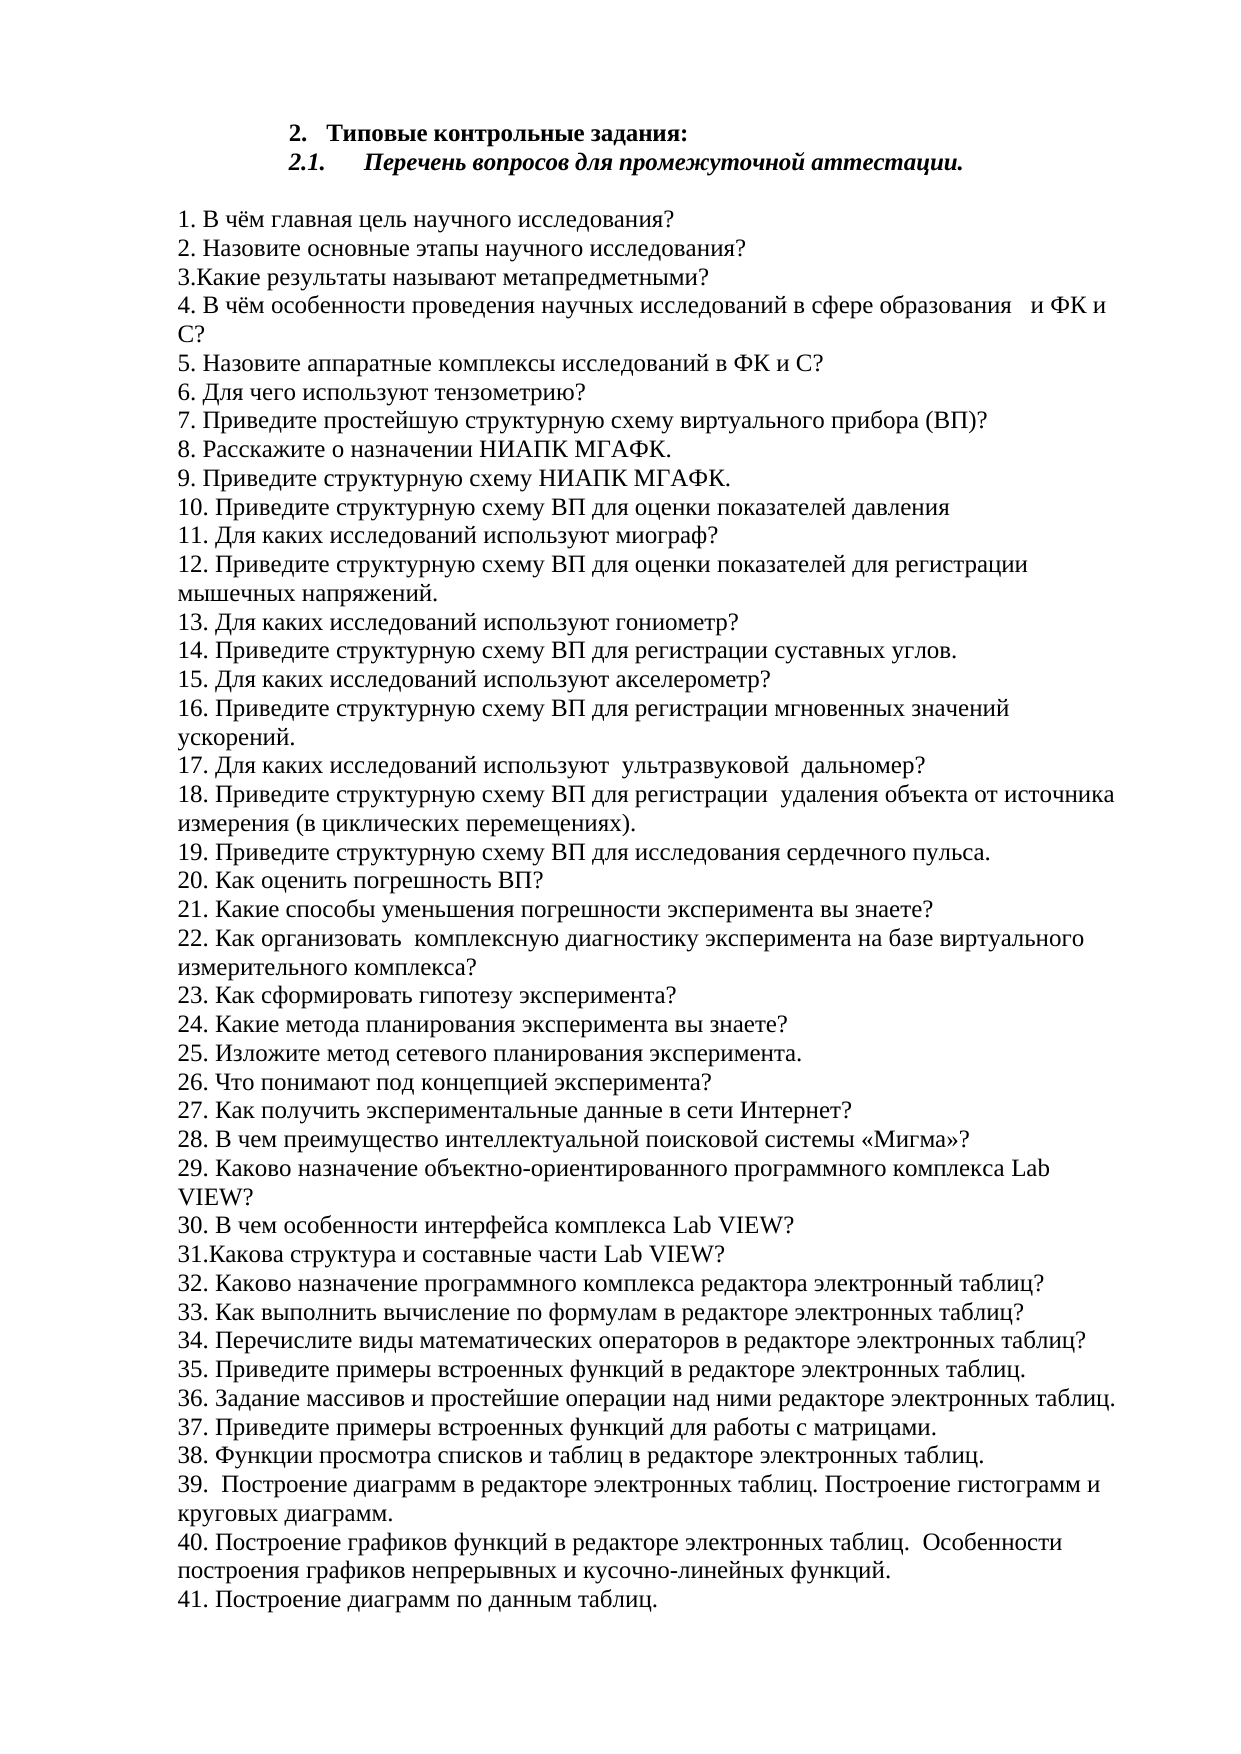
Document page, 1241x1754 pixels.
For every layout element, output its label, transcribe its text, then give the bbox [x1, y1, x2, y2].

text 14. Приведите структурную схему ВП для регистрации суставных углов. [177, 636, 1122, 664]
text 32. Каково назначение программного комплекса редактора электронный таблиц? [177, 1268, 1122, 1297]
text 17. Для каких исследований используют ультразвуковой дальномер? [177, 751, 1122, 779]
text 26. Что понимают под концепцией эксперимента? [177, 1067, 1122, 1096]
text 39. Построение диаграмм в редакторе электронных таблиц. Построение гистограмм и круговых диаграмм. [177, 1469, 1122, 1527]
list Перечень вопросов для промежуточной аттестации. [288, 147, 1122, 176]
text 40. Построение графиков функций в редакторе электронных таблиц. Особенности построения графиков непрерывных и кусочно-линейных функций. [177, 1527, 1122, 1584]
text 30. В чем особенности интерфейса комплекса Lab VIEW? [177, 1211, 1122, 1239]
text 11. Для каких исследований используют миограф? [177, 521, 1122, 549]
text 2. Назовите основные этапы научного исследования? [177, 233, 1122, 262]
text 27. Как получить экспериментальные данные в сети Интернет? [177, 1096, 1122, 1124]
text 25. Изложите метод сетевого планирования эксперимента. [177, 1038, 1122, 1067]
text 38. Функции просмотра списков и таблиц в редакторе электронных таблиц. [177, 1441, 1122, 1469]
text 24. Какие метода планирования эксперимента вы знаете? [177, 1009, 1122, 1038]
text 12. Приведите структурную схему ВП для оценки показателей для регистрации мышечных напряжений. [177, 549, 1122, 607]
text 23. Как сформировать гипотезу эксперимента? [177, 981, 1122, 1009]
text 20. Как оценить погрешность ВП? [177, 866, 1122, 894]
text 37. Приведите примеры встроенных функций для работы с матрицами. [177, 1412, 1122, 1441]
text 15. Для каких исследований используют акселерометр? [177, 664, 1122, 693]
text 28. В чем преимущество интеллектуальной поисковой системы «Мигма»? [177, 1124, 1122, 1153]
text 16. Приведите структурную схему ВП для регистрации мгновенных значений ускорений. [177, 693, 1122, 751]
list Типовые контрольные задания: [288, 118, 1122, 147]
text 31.Какова структура и составные части Lab VIEW? [177, 1239, 1122, 1268]
text 35. Приведите примеры встроенных функций в редакторе электронных таблиц. [177, 1354, 1122, 1383]
text 19. Приведите структурную схему ВП для исследования сердечного пульса. [177, 837, 1122, 866]
text 7. Приведите простейшую структурную схему виртуального прибора (ВП)? [177, 406, 1122, 434]
text 1. В чём главная цель научного исследования? [177, 204, 1122, 233]
text 4. В чём особенности проведения научных исследований в сфере образования и ФК и С? [177, 291, 1122, 348]
text 34. Перечислите виды математических операторов в редакторе электронных таблиц? [177, 1326, 1122, 1354]
text 22. Как организовать комплексную диагностику эксперимента на базе виртуального измерительного комплекса? [177, 923, 1122, 981]
text 41. Построение диаграмм по данным таблиц. [177, 1584, 1122, 1613]
text 9. Приведите структурную схему НИАПК МГАФК. [177, 463, 1122, 492]
text 10. Приведите структурную схему ВП для оценки показателей давления [177, 492, 1122, 521]
text 33. Как выполнить вычисление по формулам в редакторе электронных таблиц? [177, 1297, 1122, 1326]
text 36. Задание массивов и простейшие операции над ними редакторе электронных таблиц. [177, 1383, 1122, 1412]
text 3.Какие результаты называют метапредметными? [177, 262, 1122, 291]
text 8. Расскажите о назначении НИАПК МГАФК. [177, 434, 1122, 463]
text 18. Приведите структурную схему ВП для регистрации удаления объекта от источника измерения (в циклических перемещениях). [177, 779, 1122, 837]
text 13. Для каких исследований используют гониометр? [177, 607, 1122, 636]
text 6. Для чего используют тензометрию? [177, 377, 1122, 406]
text 5. Назовите аппаратные комплексы исследований в ФК и С? [177, 348, 1122, 377]
text 21. Какие способы уменьшения погрешности эксперимента вы знаете? [177, 894, 1122, 923]
text 29. Каково назначение объектно-ориентированного программного комплекса Lab VIEW? [177, 1153, 1122, 1211]
